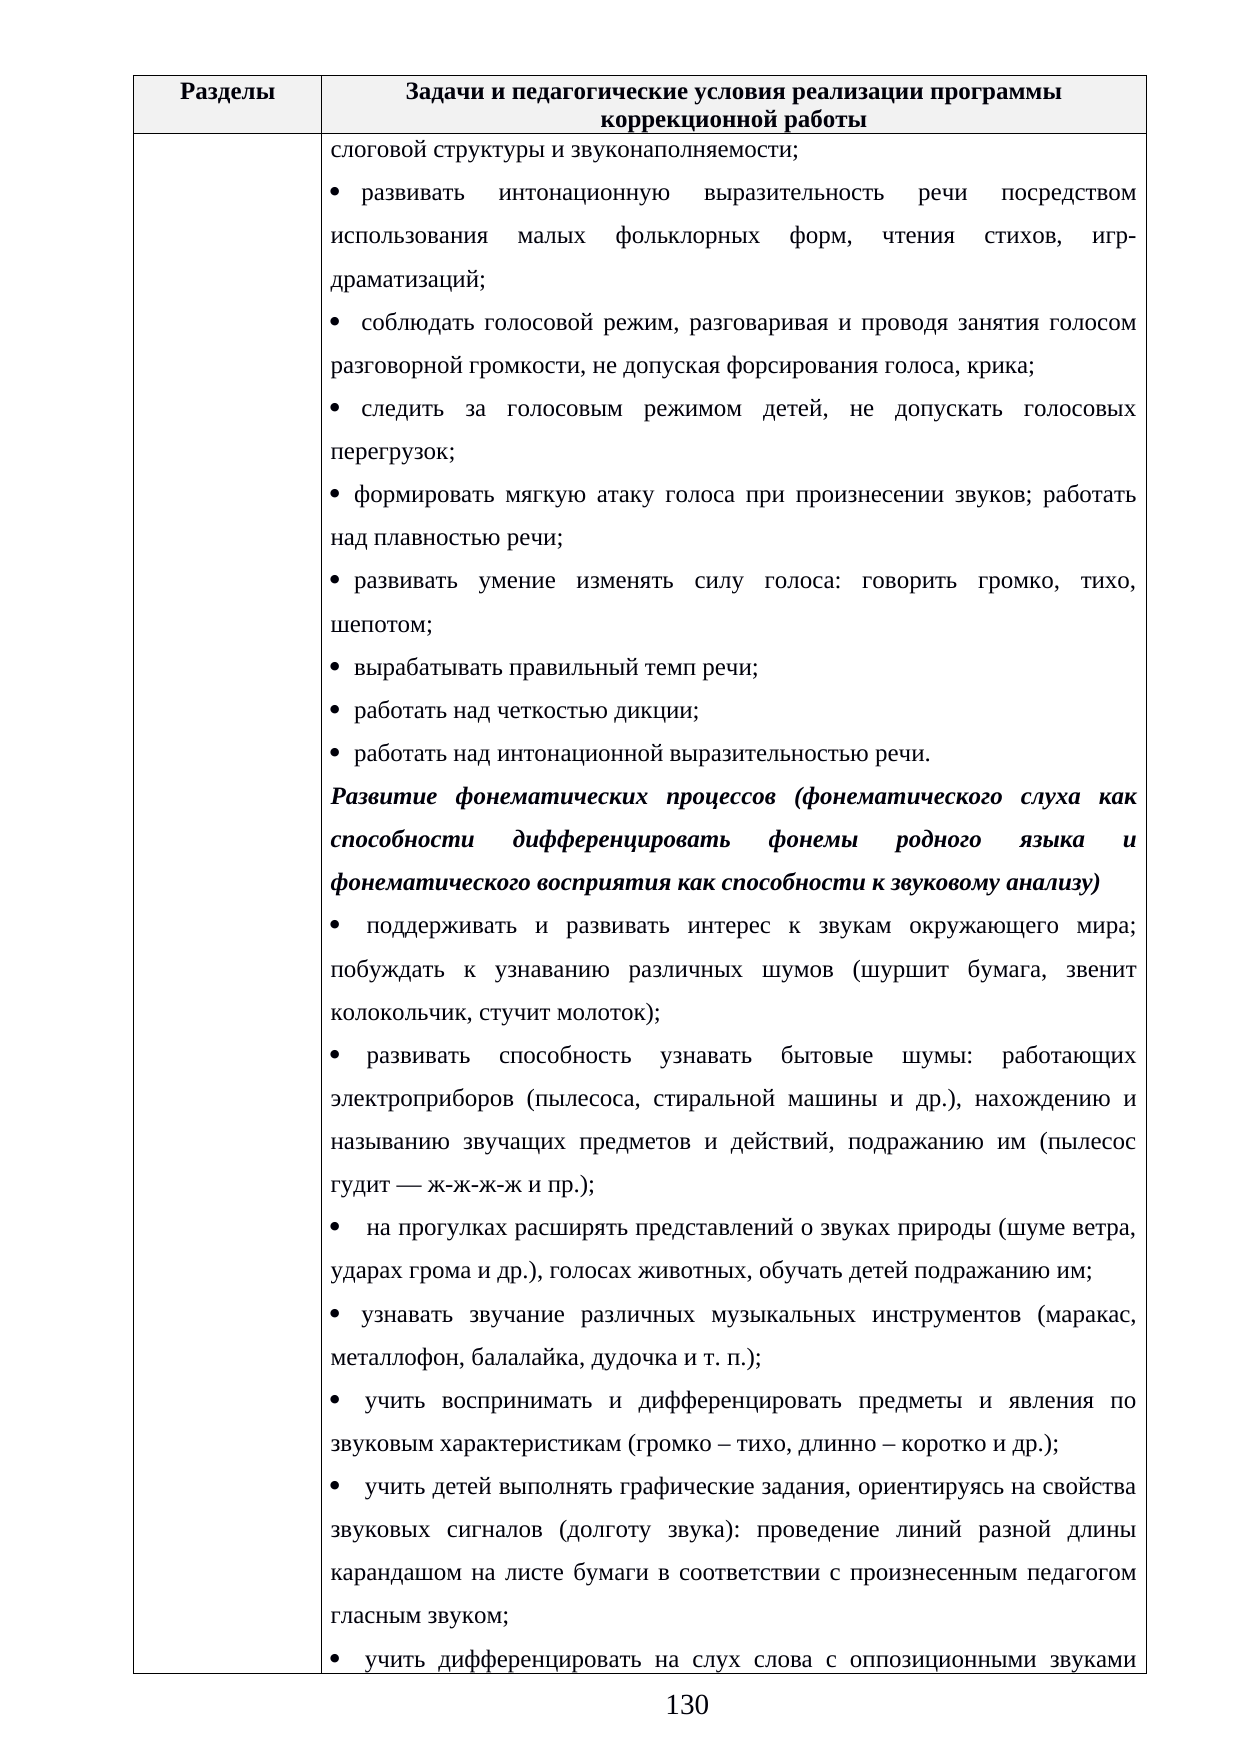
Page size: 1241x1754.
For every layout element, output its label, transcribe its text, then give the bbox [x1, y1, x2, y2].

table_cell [322, 134, 1146, 1672]
table_header Разделы [134, 76, 321, 133]
table_header Задачи и педагогические условия реализации программы коррекционной работы [322, 76, 1146, 133]
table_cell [134, 134, 321, 1672]
